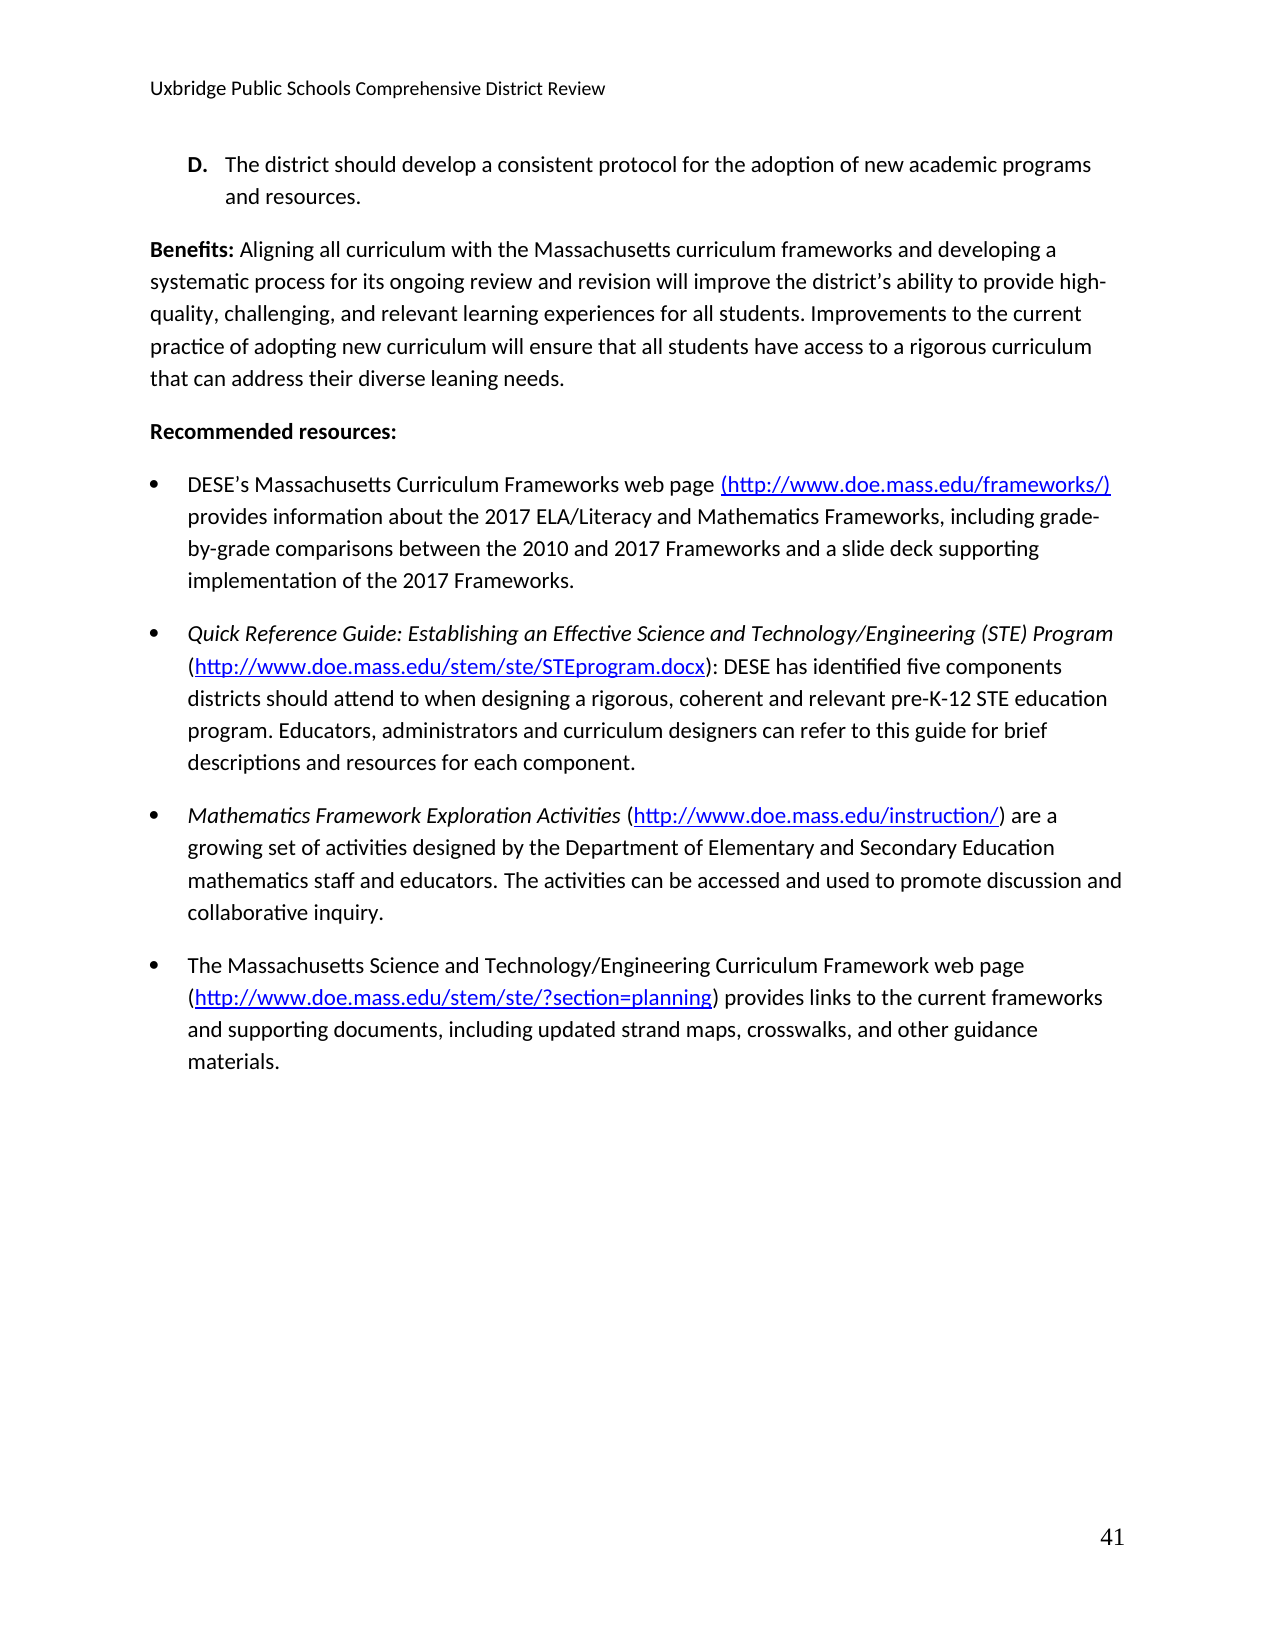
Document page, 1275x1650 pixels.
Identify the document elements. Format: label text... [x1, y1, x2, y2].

text D. The district should develop a consistent protocol for the adoption of new academic programs and resources. [150, 150, 1125, 210]
text Recommended resources: [150, 417, 1125, 445]
list The Massachusetts Science and Technology/Engineering Curriculum Framework web page (http://www.doe.mass.edu/stem/ste/?section=planning) provides links to the current frameworks and supporting documents, including updated strand maps, crosswalks, and other guidance materials. [150, 951, 1125, 1076]
list Quick Reference Guide: Establishing an Effective Science and Technology/Engineering (STE) Program (http://www.doe.mass.edu/stem/ste/STEprogram.docx): DESE has identified five components districts should attend to when designing a rigorous, coherent and relevant pre-K-12 STE education program. Educators, administrators and curriculum designers can refer to this guide for brief descriptions and resources for each component. [150, 619, 1125, 776]
list Mathematics Framework Exploration Activities (http://www.doe.mass.edu/instruction/) are a growing set of activities designed by the Department of Elementary and Secondary Education mathematics staff and educators. The activities can be accessed and used to promote discussion and collaborative inquiry. [150, 801, 1125, 926]
text Benefits: Aligning all curriculum with the Massachusetts curriculum frameworks and developing a systematic process for its ongoing review and revision will improve the district’s ability to provide high-quality, challenging, and relevant learning experiences for all students. Improvements to the current practice of adopting new curriculum will ensure that all students have access to a rigorous curriculum that can address their diverse leaning needs. [150, 235, 1125, 392]
list DESE’s Massachusetts Curriculum Frameworks web page (http://www.doe.mass.edu/frameworks/) provides information about the 2017 ELA/Literacy and Mathematics Frameworks, including grade-by-grade comparisons between the 2010 and 2017 Frameworks and a slide deck supporting implementation of the 2017 Frameworks. [150, 470, 1125, 594]
